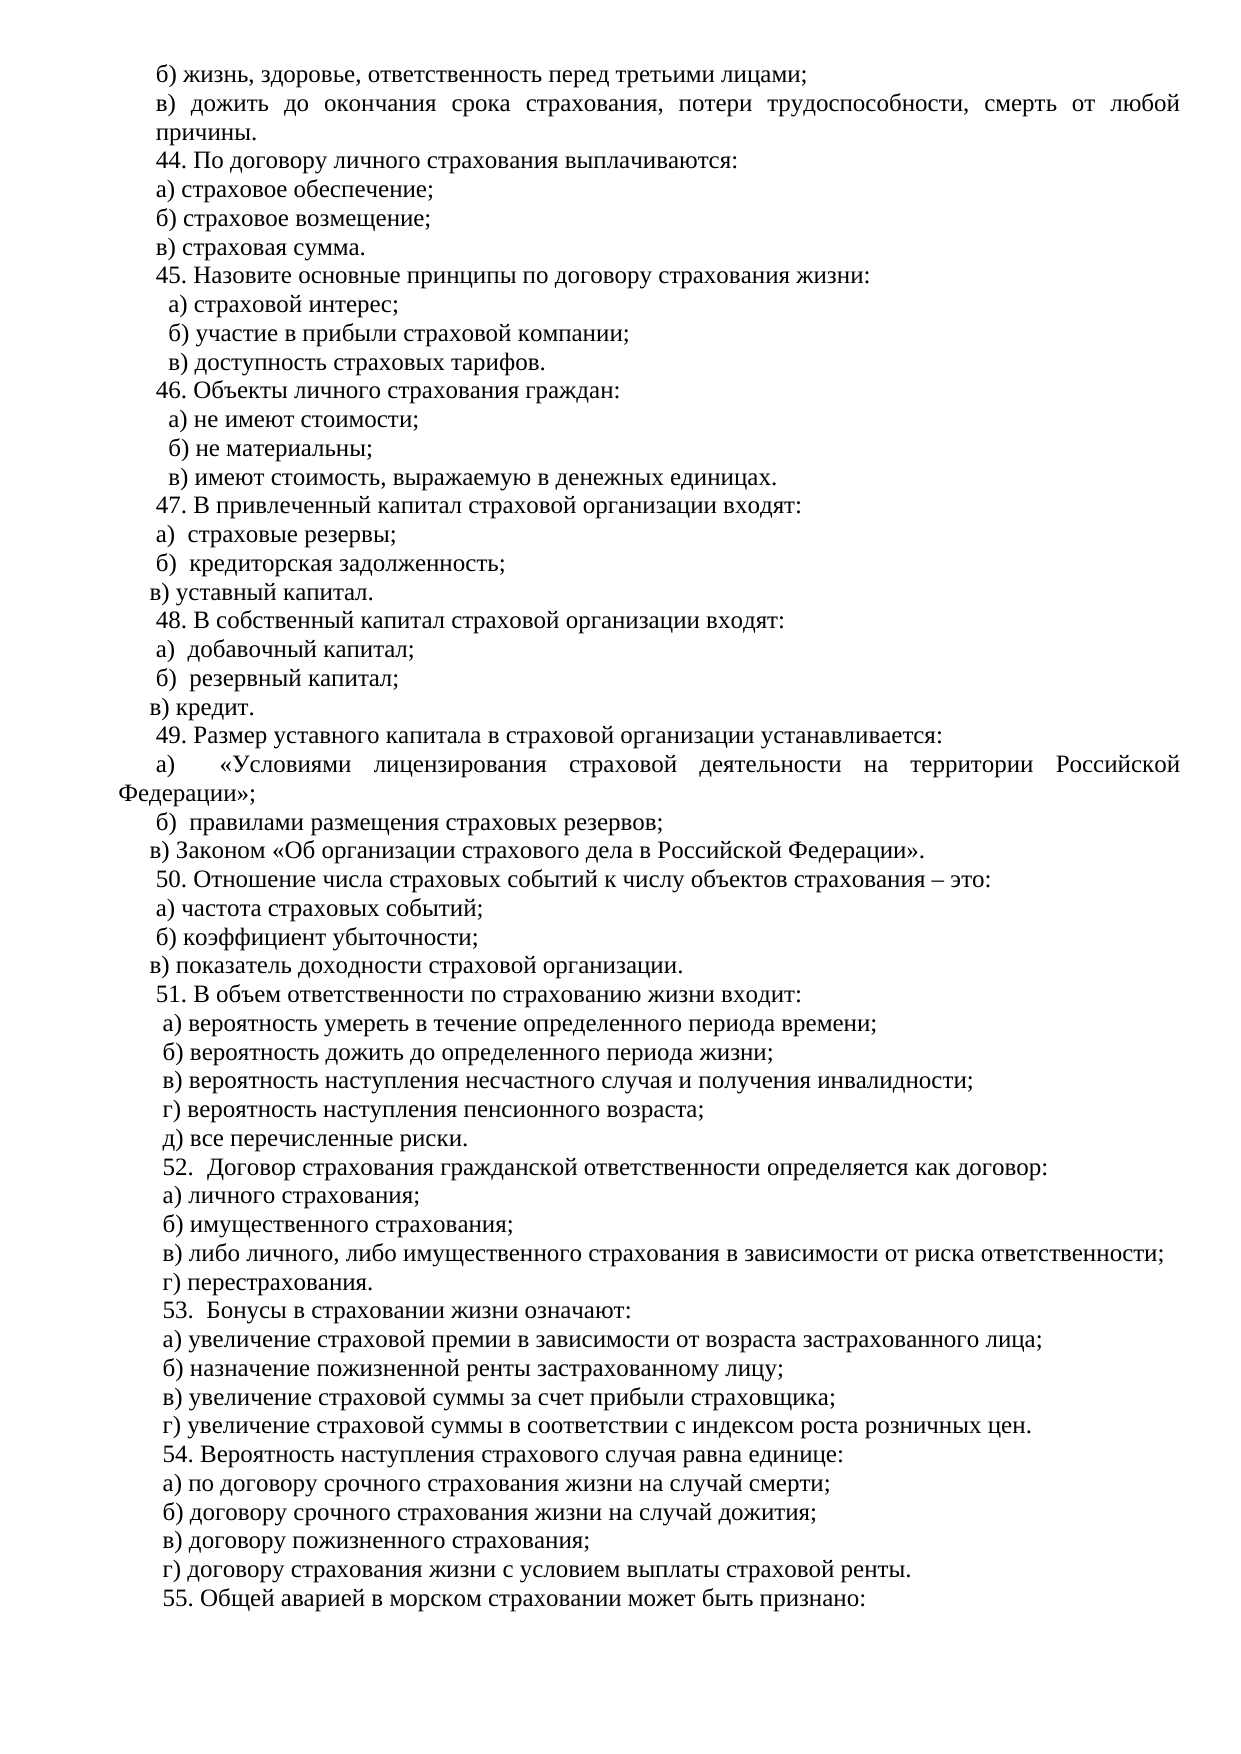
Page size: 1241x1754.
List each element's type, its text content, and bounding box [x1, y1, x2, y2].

text б) кредиторская задолженность; [156, 548, 1181, 577]
text б) жизнь, здоровье, ответственность перед третьими лицами; [156, 59, 1181, 88]
text в) уставный капитал. [118, 577, 1181, 605]
list г) увеличение страховой суммы в соответствии с индексом роста розничных цен. [118, 1410, 1181, 1439]
list в) договору пожизненного страхования; [118, 1525, 1181, 1554]
list а) личного страхования; [118, 1180, 1181, 1209]
list В объем ответственности по страхованию жизни входит: [156, 979, 1181, 1008]
text а) страховое обеспечение; [156, 174, 1181, 203]
text б) не материальны; [168, 433, 1181, 462]
list Общей аварией в морском страховании может быть признано: [162, 1583, 1181, 1612]
list Размер уставного капитала в страховой организации устанавливается: [156, 720, 1181, 749]
list Договор страхования гражданской ответственности определяется как договор: [118, 1152, 1181, 1180]
text в) доступность страховых тарифов. [168, 347, 1181, 375]
list По договору личного страхования выплачиваются: [156, 145, 1181, 174]
text в) показатель доходности страховой организации. [118, 950, 1181, 979]
list Назовите основные принципы по договору страхования жизни: [156, 260, 1181, 289]
text б) участие в прибыли страховой компании; [168, 318, 1181, 347]
list б) назначение пожизненной ренты застрахованному лицу; [118, 1353, 1181, 1382]
list Бонусы в страховании жизни означают: [162, 1295, 1181, 1324]
list Отношение числа страховых событий к числу объектов страхования – это: [156, 864, 1181, 893]
text а) добавочный капитал; [156, 634, 1181, 663]
text а) частота страховых событий; [156, 893, 1181, 922]
list в) увеличение страховой суммы за счет прибыли страховщика; [118, 1382, 1181, 1410]
text в) имеют стоимость, выражаемую в денежных единицах. [168, 462, 1181, 490]
text б) страховое возмещение; [156, 203, 1181, 232]
text б) резервный капитал; [156, 663, 1181, 692]
list В собственный капитал страховой организации входят: [156, 605, 1181, 634]
text в) кредит. [118, 692, 1181, 720]
list а) вероятность умереть в течение определенного периода времени; [118, 1008, 1181, 1037]
list Объекты личного страхования граждан: [156, 375, 1181, 404]
list д) все перечисленные риски. [118, 1123, 1181, 1152]
list г) перестрахования. [118, 1267, 1181, 1295]
list г) договору страхования жизни с условием выплаты страховой ренты. [118, 1554, 1181, 1583]
list г) вероятность наступления пенсионного возраста; [118, 1094, 1181, 1123]
list в) вероятность наступления несчастного случая и получения инвалидности; [118, 1065, 1181, 1094]
list Вероятность наступления страхового случая равна единице: [162, 1439, 1181, 1468]
text в) дожить до окончания срока страхования, потери трудоспособности, смерть от любой причины. [156, 88, 1181, 145]
list б) договору срочного страхования жизни на случай дожития; [118, 1497, 1181, 1525]
list в) либо личного, либо имущественного страхования в зависимости от риска ответственности; [118, 1238, 1181, 1267]
text а) страховые резервы; [156, 519, 1181, 548]
text а) не имеют стоимости; [168, 404, 1181, 433]
text в) Законом «Об организации страхового дела в Российской Федерации». [118, 835, 1181, 864]
text а) страховой интерес; [168, 289, 1181, 318]
list а) увеличение страховой премии в зависимости от возраста застрахованного лица; [118, 1324, 1181, 1353]
text б) правилами размещения страховых резервов; [156, 807, 1181, 835]
list а) по договору срочного страхования жизни на случай смерти; [118, 1468, 1181, 1497]
list В привлеченный капитал страховой организации входят: [156, 490, 1181, 519]
text в) страховая сумма. [156, 232, 1181, 260]
text б) коэффициент убыточности; [156, 922, 1181, 950]
list б) вероятность дожить до определенного периода жизни; [118, 1037, 1181, 1065]
text а) «Условиями лицензирования страховой деятельности на территории Российской Федерации»; [118, 749, 1181, 807]
list б) имущественного страхования; [118, 1209, 1181, 1238]
